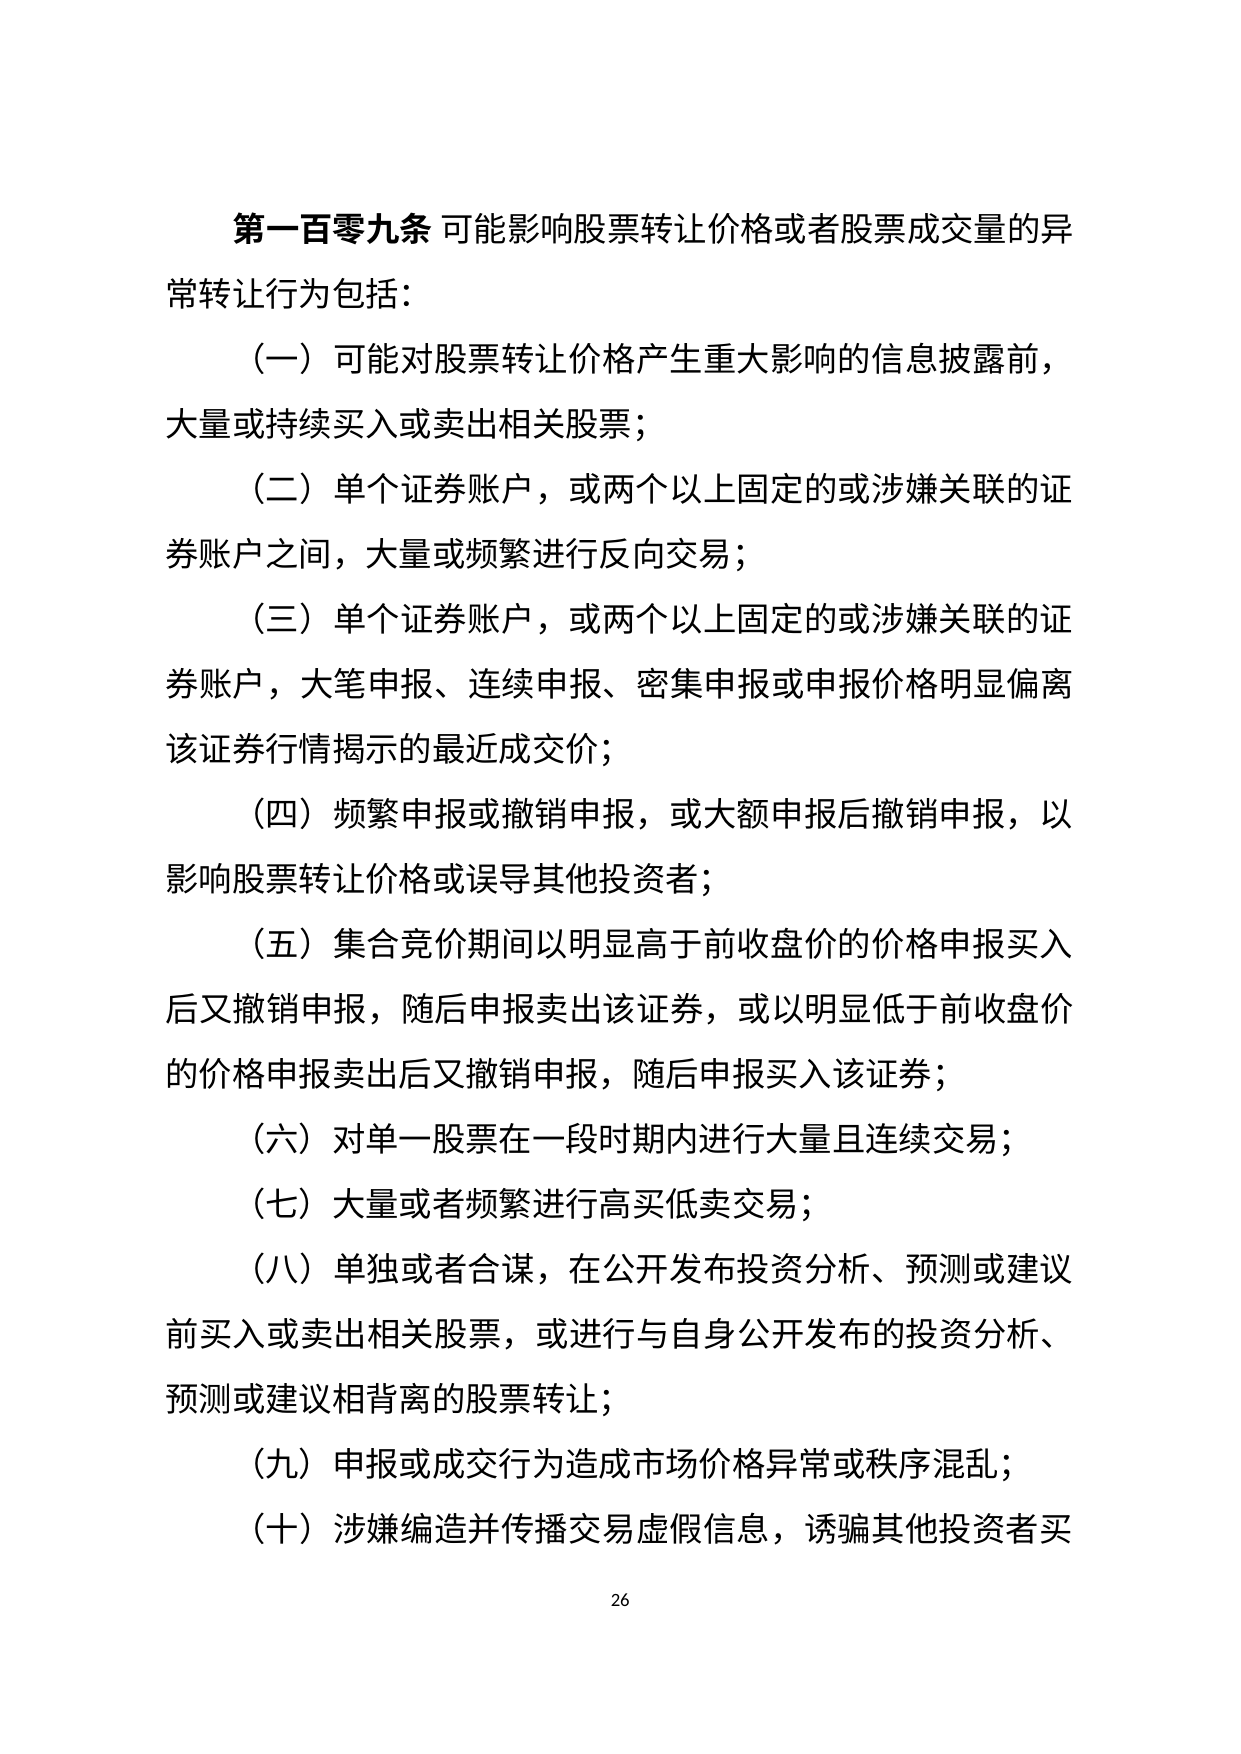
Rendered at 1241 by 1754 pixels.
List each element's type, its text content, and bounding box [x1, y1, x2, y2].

text 第一百零九条 可能影响股票转让价格或者股票成交量的异常转让行为包括： [165, 194, 1075, 324]
text （六）对单一股票在一段时期内进行大量且连续交易； [165, 1104, 1075, 1169]
text （八）单独或者合谋，在公开发布投资分析、预测或建议前买入或卖出相关股票，或进行与自身公开发布的投资分析、预测或建议相背离的股票转让； [165, 1234, 1075, 1429]
text （三）单个证券账户，或两个以上固定的或涉嫌关联的证券账户，大笔申报、连续申报、密集申报或申报价格明显偏离该证券行情揭示的最近成交价； [165, 584, 1075, 779]
text （九）申报或成交行为造成市场价格异常或秩序混乱； [165, 1429, 1075, 1494]
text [165, 1494, 1075, 1559]
text （五）集合竞价期间以明显高于前收盘价的价格申报买入后又撤销申报，随后申报卖出该证券，或以明显低于前收盘价的价格申报卖出后又撤销申报，随后申报买入该证券； [165, 909, 1075, 1104]
text （四）频繁申报或撤销申报，或大额申报后撤销申报，以影响股票转让价格或误导其他投资者； [165, 779, 1075, 909]
text （二）单个证券账户，或两个以上固定的或涉嫌关联的证券账户之间，大量或频繁进行反向交易； [165, 454, 1075, 584]
text （一）可能对股票转让价格产生重大影响的信息披露前，大量或持续买入或卖出相关股票； [165, 324, 1075, 454]
text （七）大量或者频繁进行高买低卖交易； [165, 1169, 1075, 1234]
